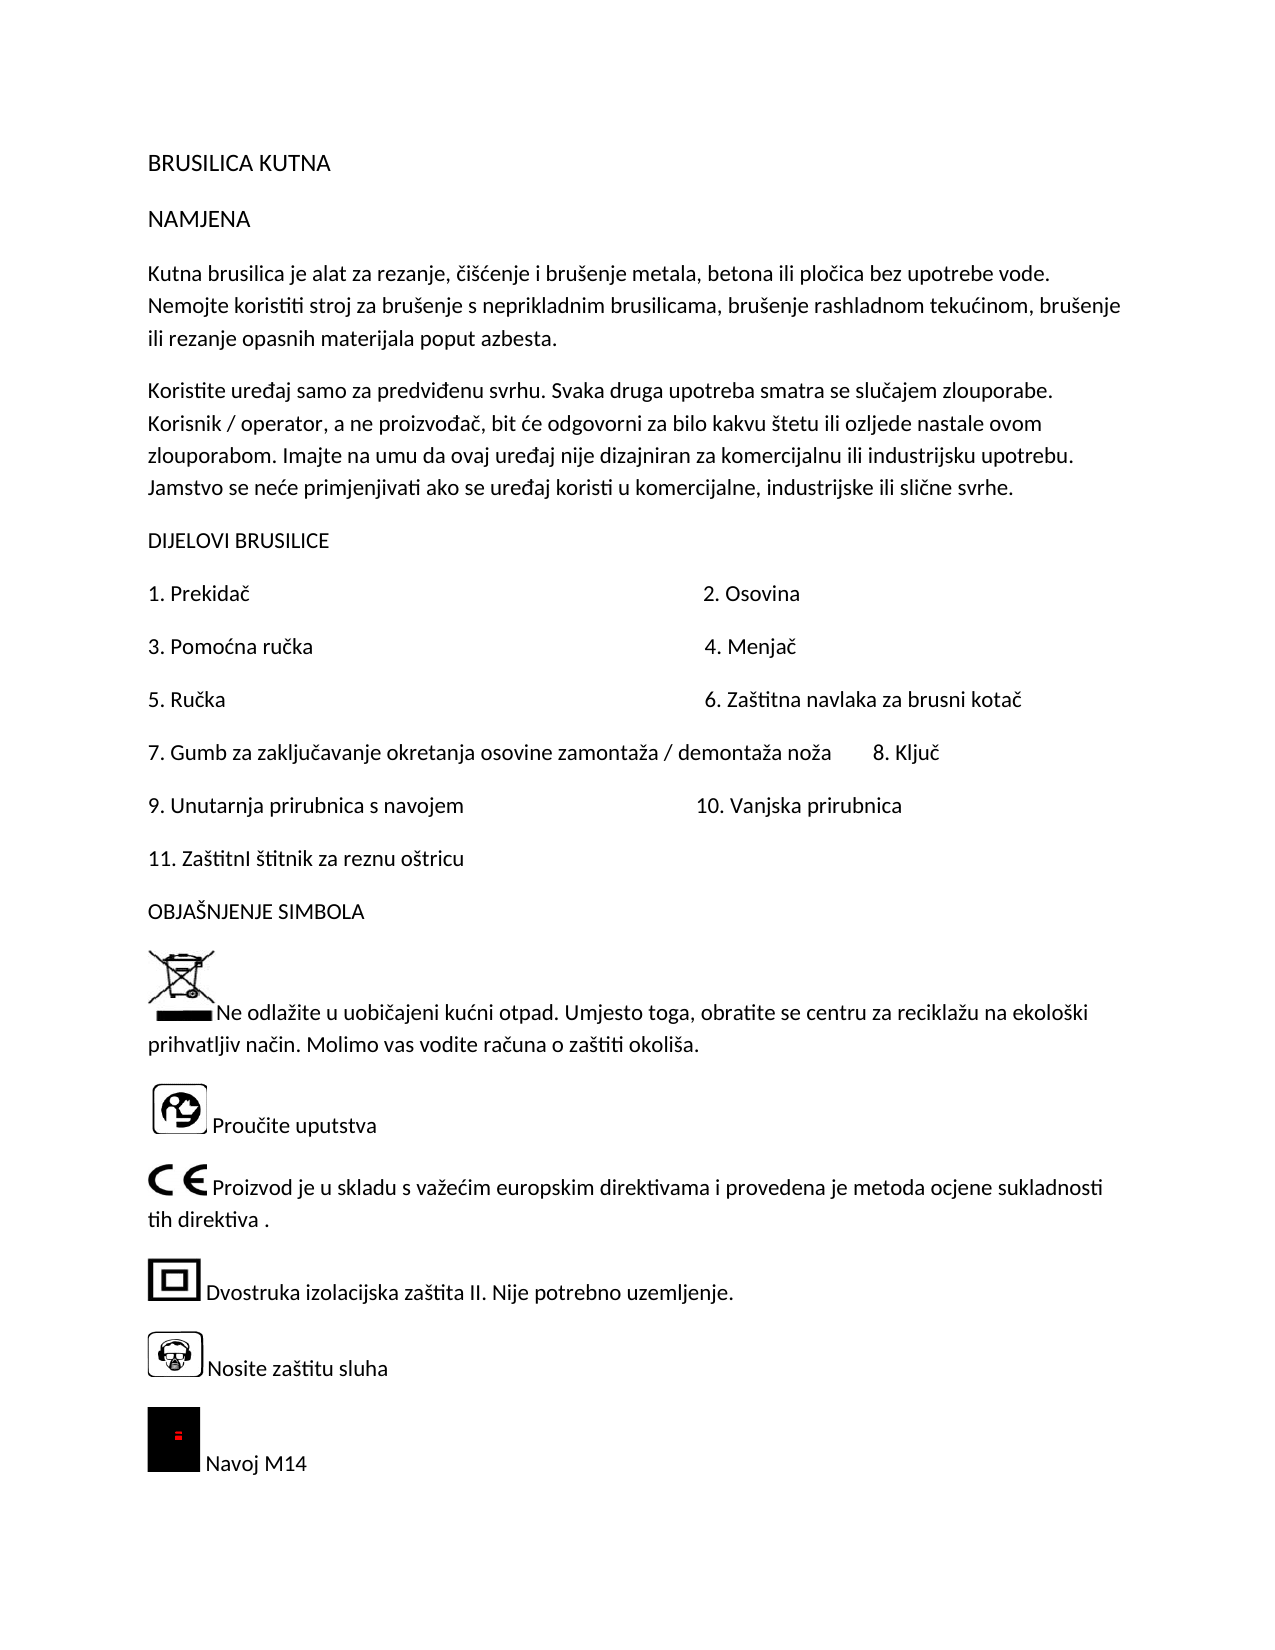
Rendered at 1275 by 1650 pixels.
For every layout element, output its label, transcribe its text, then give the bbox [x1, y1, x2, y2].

text 5. Ručka 6. Zaštitna navlaka za brusni kotač [148, 685, 1127, 713]
text Proučite uputstva [148, 1083, 1127, 1139]
text 7. Gumb za zaključavanje okretanja osovine zamontaža / demontaža noža 8. Ključ [148, 738, 1127, 766]
text BRUSILICA KUTNA [148, 148, 1127, 178]
text Dvostruka izolacijska zaštita II. Nije potrebno uzemljenje. [148, 1258, 1127, 1306]
text Ne odlažite u uobičajeni kućni otpad. Umjesto toga, obratite se centru za reciklažu na ekološki prihvatljiv način. Molimo vas vodite računa o zaštiti okoliša. [148, 950, 1127, 1058]
text Navoj M14 [148, 1407, 1127, 1477]
text OBJAŠNJENJE SIMBOLA [148, 897, 1127, 925]
text Nosite zaštitu sluha [148, 1331, 1127, 1382]
text Proizvod je u skladu s važećim europskim direktivama i provedena je metoda ocjene sukladnosti tih direktiva . [148, 1164, 1127, 1233]
text 1. Prekidač 2. Osovina [148, 579, 1127, 607]
text DIJELOVI BRUSILICE [148, 526, 1127, 554]
text 3. Pomoćna ručka 4. Menjač [148, 632, 1127, 660]
text Kutna brusilica je alat za rezanje, čišćenje i brušenje metala, betona ili pločica bez upotrebe vode. Nemojte koristiti stroj za brušenje s neprikladnim brusilicama, brušenje rashladnom tekućinom, brušenje ili rezanje opasnih materijala poput azbesta. [148, 259, 1127, 352]
text 9. Unutarnja prirubnica s navojem 10. Vanjska prirubnica [148, 791, 1127, 819]
text NAMJENA [148, 203, 1127, 234]
text Koristite uređaj samo za predviđenu svrhu. Svaka druga upotreba smatra se slučajem zlouporabe. Korisnik / operator, a ne proizvođač, bit će odgovorni za bilo kakvu štetu ili ozljede nastale ovom zlouporabom. Imajte na umu da ovaj uređaj nije dizajniran za komercijalnu ili industrijsku upotrebu. Jamstvo se neće primjenjivati ako se uređaj koristi u komercijalne, industrijske ili slične svrhe. [148, 377, 1127, 501]
text 11. ZaštitnI štitnik za reznu oštricu [148, 844, 1127, 872]
